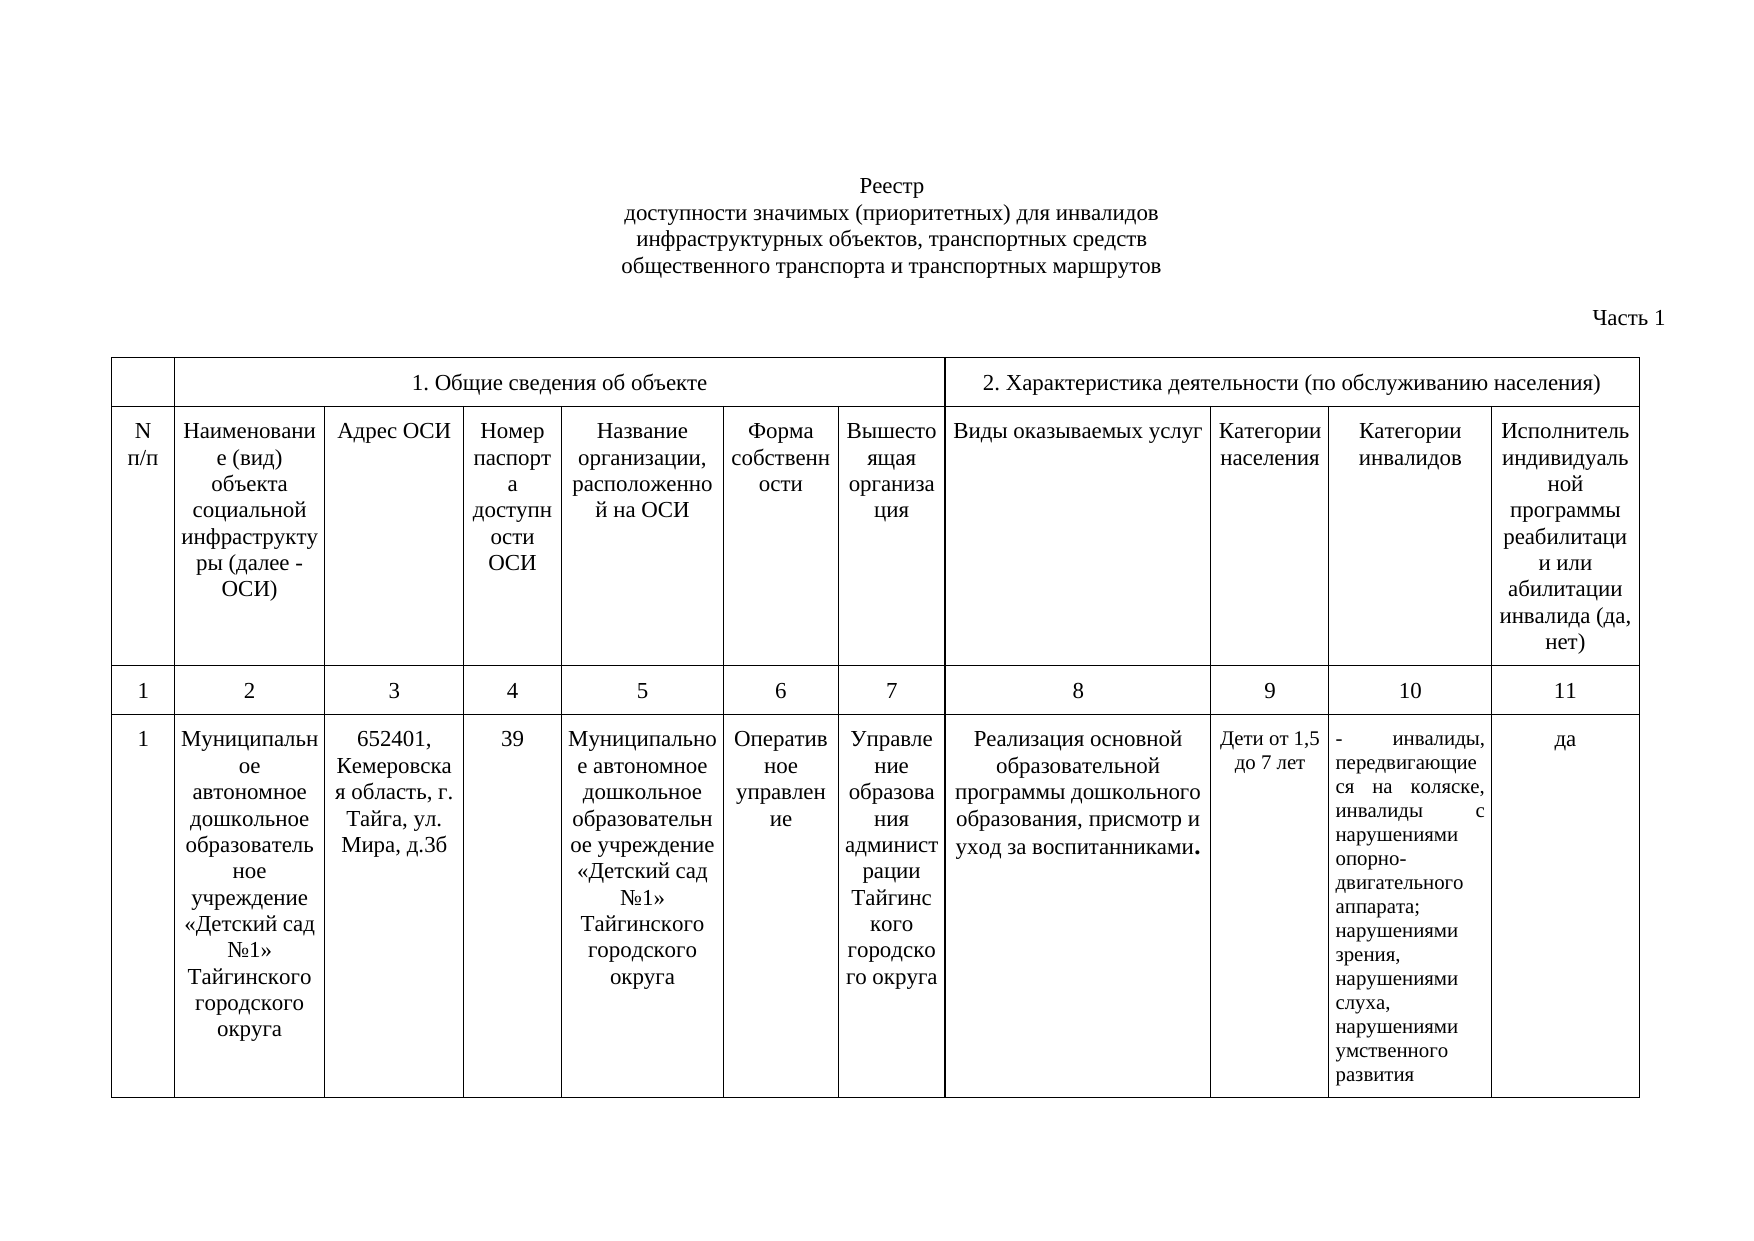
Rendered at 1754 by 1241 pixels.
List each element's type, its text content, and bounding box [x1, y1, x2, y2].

table_cell 8 [946, 666, 1210, 714]
table_header 1. Общие сведения об объекте [175, 358, 944, 406]
table_cell 7 [839, 666, 944, 714]
text Реестр [118, 173, 1665, 199]
text инфраструктурных объектов, транспортных средств [118, 225, 1665, 252]
table_header 2. Характеристика деятельности (по обслуживанию населения) [946, 358, 1639, 406]
text доступности значимых (приоритетных) для инвалидов [118, 199, 1665, 225]
table_cell 1 [112, 715, 174, 1097]
table_cell 39 [464, 715, 561, 1097]
text общественного транспорта и транспортных маршрутов [118, 252, 1665, 278]
table_cell 2 [175, 666, 324, 714]
table_cell Оперативное управление [724, 715, 838, 1097]
table_cell Управление образования администрации Тайгинс кого городского округа [839, 715, 944, 1097]
table_cell Вышестоящая организация [839, 407, 944, 665]
table_cell 6 [724, 666, 838, 714]
table_cell Виды оказываемых услуг [946, 407, 1210, 665]
table_cell 3 [325, 666, 463, 714]
table_cell 1 [112, 666, 174, 714]
table_cell 652401, Кемеровская область, г. Тайга, ул. Мира, д.3б [325, 715, 463, 1097]
table_cell Номер паспорта доступности ОСИ [464, 407, 561, 665]
table_cell 11 [1492, 666, 1639, 714]
table_cell Категории населения [1211, 407, 1328, 665]
table_cell Наименование (вид) объекта социальной инфраструктуры (далее - ОСИ) [175, 407, 324, 665]
table_cell Название организации, расположенной на ОСИ [562, 407, 723, 665]
table_cell Форма собственности [724, 407, 838, 665]
table_header [112, 358, 174, 406]
table_cell 9 [1211, 666, 1328, 714]
table_cell Дети от 1,5 до 7 лет [1211, 715, 1328, 1097]
table_cell Муниципальное автономное дошкольное образовательное учреждение «Детский сад №1» Тайгинского городского округа [175, 715, 324, 1097]
table_cell да [1492, 715, 1639, 1097]
table_cell Реализация основной образовательной программы дошкольного образования, присмотр и уход за воспитанниками. [946, 715, 1210, 1097]
text Часть 1 [118, 304, 1665, 331]
table_cell N п/п [112, 407, 174, 665]
table_cell Категории инвалидов [1329, 407, 1491, 665]
table_cell Адрес ОСИ [325, 407, 463, 665]
table_cell 10 [1329, 666, 1491, 714]
table_cell Муниципальное автономное дошкольное образовательное учреждение «Детский сад №1» Тайгинского городского округа [562, 715, 723, 1097]
table_cell 5 [562, 666, 723, 714]
table_cell - инвалиды, передвигающиеся на коляске, инвалиды с нарушениями опорно-двигательного аппарата; нарушениями зрения, нарушениями слуха, нарушениями умственного развития [1329, 715, 1491, 1097]
table_cell Исполнитель индивидуальной программы реабилитации или абилитации инвалида (да, нет) [1492, 407, 1639, 665]
table_cell 4 [464, 666, 561, 714]
